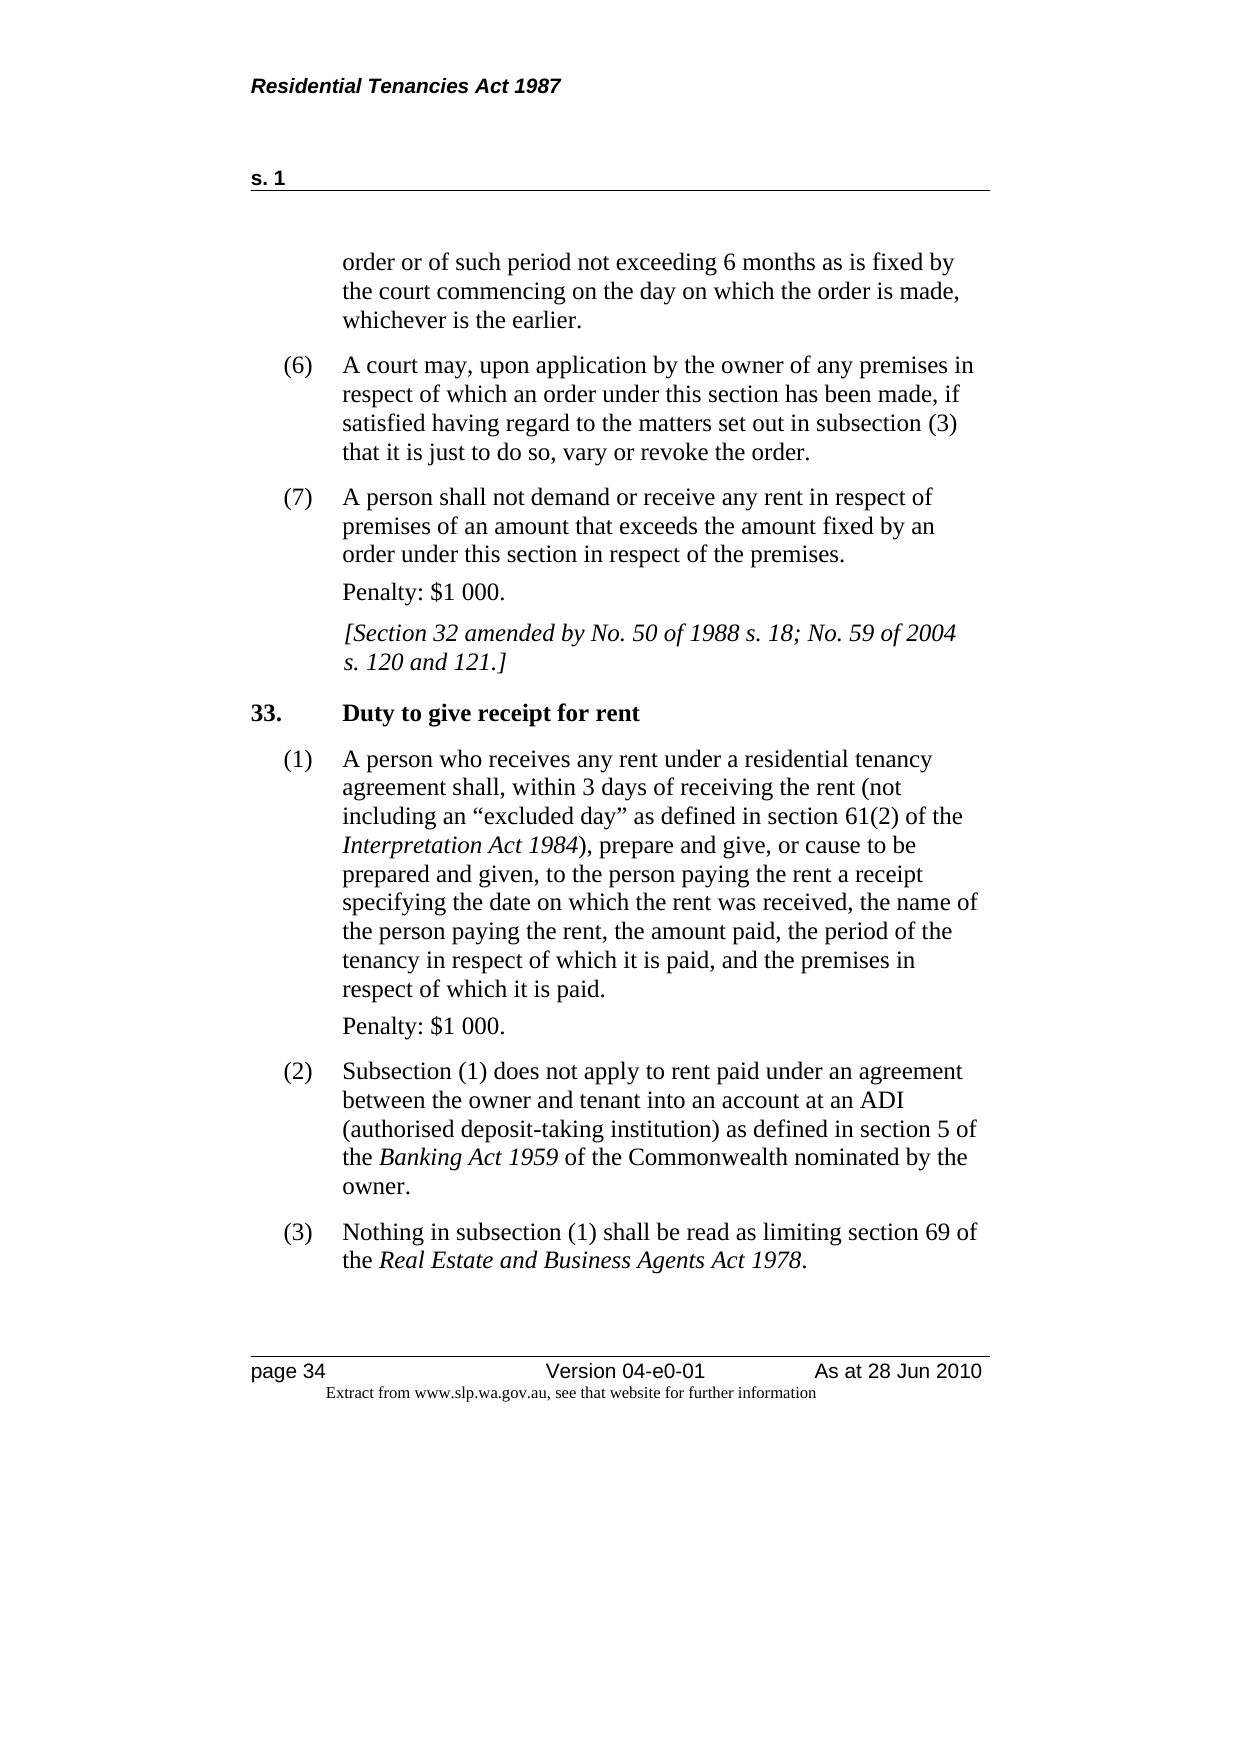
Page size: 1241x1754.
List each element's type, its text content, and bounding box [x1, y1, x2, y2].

text (1) A person who receives any rent under a residential tenancy agreement shall, within 3 days of receiving the rent (not including an “excluded day” as defined in section 61(2) of the Interpretation Act 1984), prepare and give, or cause to be prepared and given, to the person paying the rent a receipt specifying the date on which the rent was received, the name of the person paying the rent, the amount paid, the period of the tenancy in respect of which it is paid, and the premises in respect of which it is paid. [251, 744, 990, 1002]
text (3) Nothing in subsection (1) shall be read as limiting section 69 of the Real Estate and Business Agents Act 1978. [251, 1217, 990, 1274]
text (7) A person shall not demand or receive any rent in respect of premises of an amount that exceeds the amount fixed by an order under this section in respect of the premises. [251, 482, 990, 568]
text Penalty: $1 000. [251, 577, 990, 605]
text (2) Subsection (1) does not apply to rent paid under an agreement between the owner and tenant into an account at an ADI (authorised deposit-taking institution) as defined in section 5 of the Banking Act 1959 of the Commonwealth nominated by the owner. [251, 1056, 990, 1200]
subtitle 33. Duty to give receipt for rent [251, 698, 990, 727]
text Penalty: $1 000. [251, 1011, 990, 1039]
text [251, 247, 990, 334]
text [Section 32 amended by No. 50 of 1988 s. 18; No. 59 of 2004 s. 120 and 121.] [251, 618, 990, 675]
text (6) A court may, upon application by the owner of any premises in respect of which an order under this section has been made, if satisfied having regard to the matters set out in subsection (3) that it is just to do so, vary or revoke the order. [251, 350, 990, 465]
